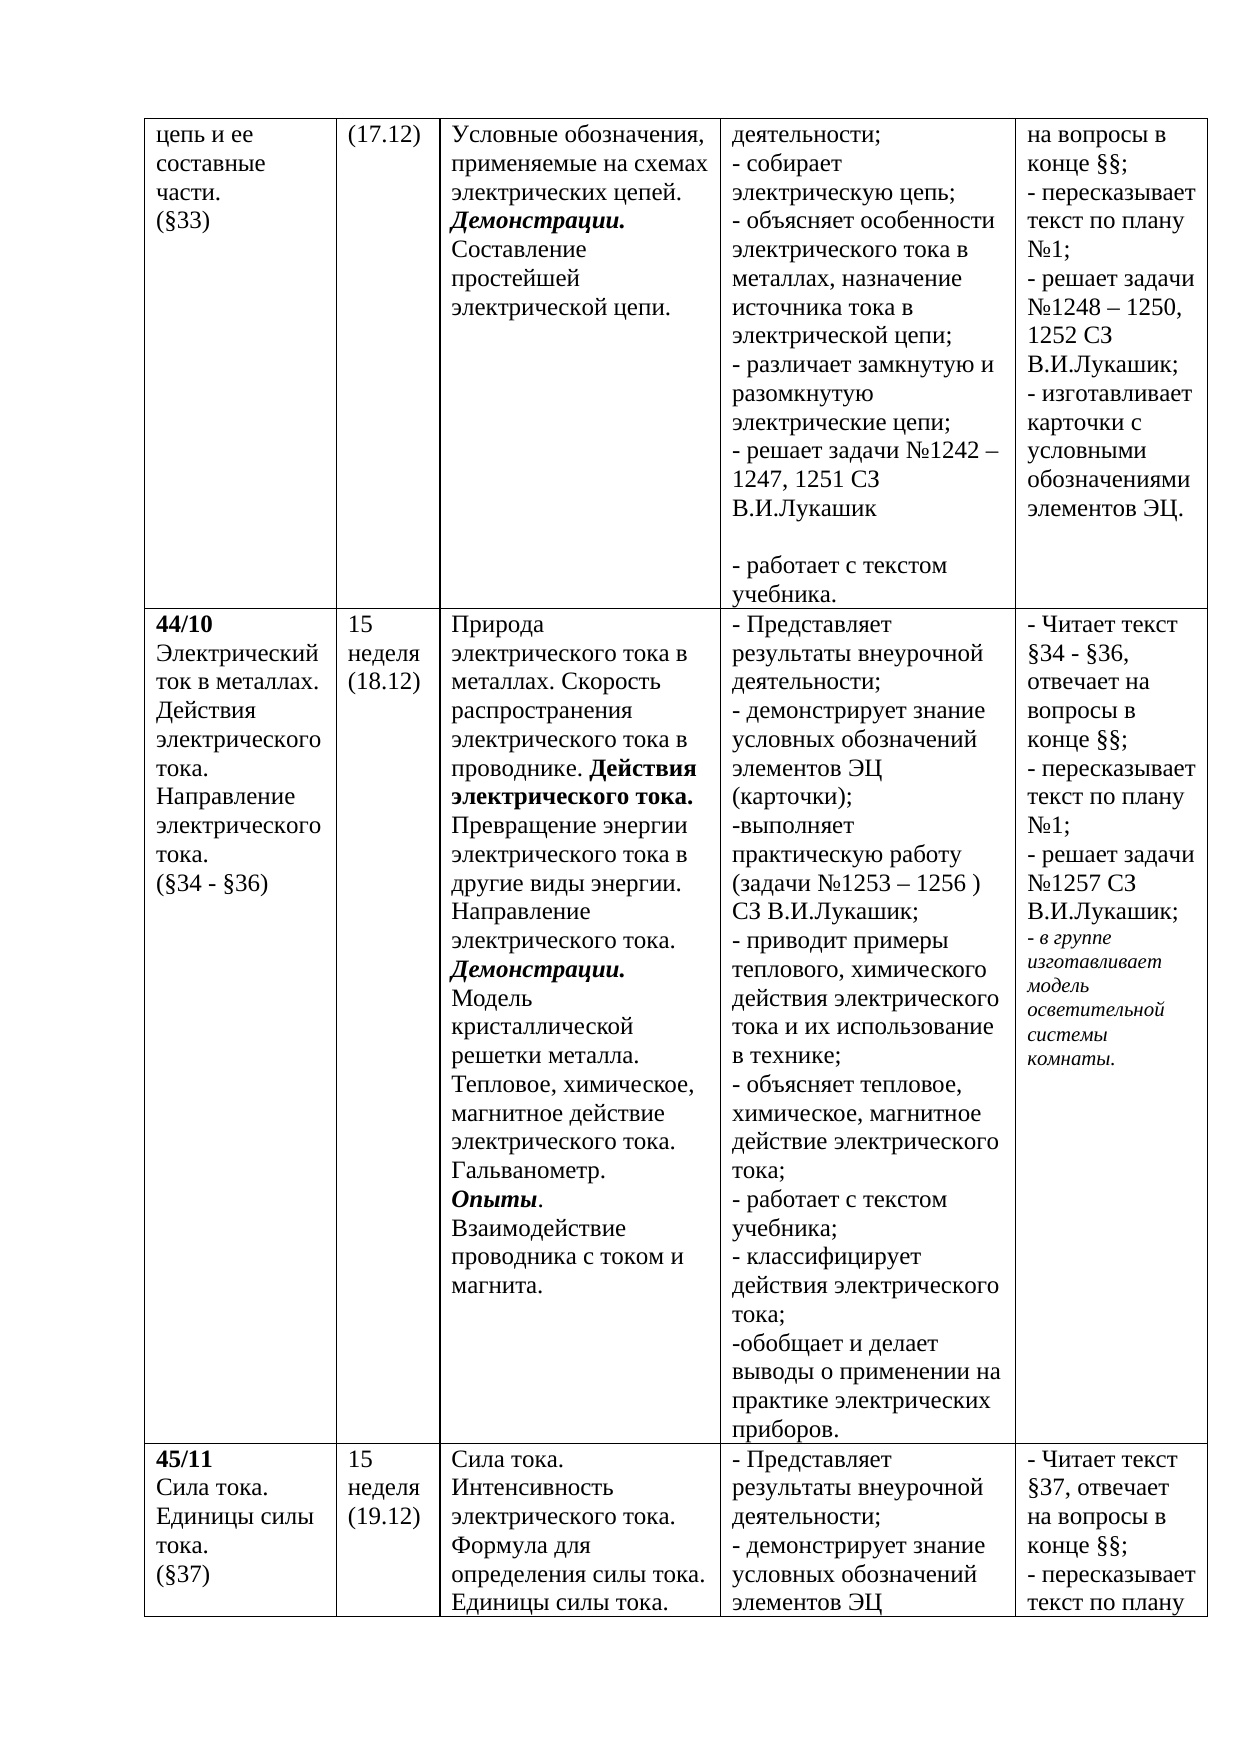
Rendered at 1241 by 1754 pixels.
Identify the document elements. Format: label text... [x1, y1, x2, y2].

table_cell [145, 119, 336, 608]
table_cell - Представляет результаты внеурочной деятельности; - демонстрирует знание условных обозначений элементов ЭЦ (карточки); -выполняет практическую работу (задачи №1253 – 1256 ) СЗ В.И.Лукашик; - приводит примеры теплового, химического действия электрического тока и их использование в технике; - объясняет тепловое, химическое, магнитное действие электрического тока; - работает с текстом учебника; - классифицирует действия электрического тока; -обобщает и делает выводы о применении на практике электрических приборов. [721, 609, 1015, 1443]
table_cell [145, 1444, 336, 1616]
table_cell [1016, 119, 1207, 608]
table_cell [721, 119, 1015, 608]
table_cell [441, 119, 720, 608]
table_cell 15 неделя (17.12) [337, 119, 439, 608]
table_cell Природа электрического тока в металлах. Скорость распространения электрического тока в проводнике. Действия электрического тока. Превращение энергии электрического тока в другие виды энергии. Направление электрического тока. Демонстрации. Модель кристаллической решетки металла. Тепловое, химическое, магнитное действие электрического тока. Гальванометр. Опыты. Взаимодействие проводника с током и магнита. [441, 609, 720, 1443]
table_cell - Читает текст §34 - §36, отвечает на вопросы в конце §§; - пересказывает текст по плану №1; - решает задачи №1257 СЗ В.И.Лукашик; - в группе изготавливает модель осветительной системы комнаты. [1016, 609, 1207, 1443]
table_cell 15 неделя (19.12) [337, 1444, 439, 1616]
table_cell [441, 1444, 720, 1616]
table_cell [1016, 1444, 1207, 1616]
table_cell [721, 1444, 1015, 1616]
table_cell 15 неделя (18.12) [337, 609, 439, 1443]
table_cell 44/10 Электрический ток в металлах. Действия электрического тока. Направление электрического тока. (§34 - §36) [145, 609, 336, 1443]
